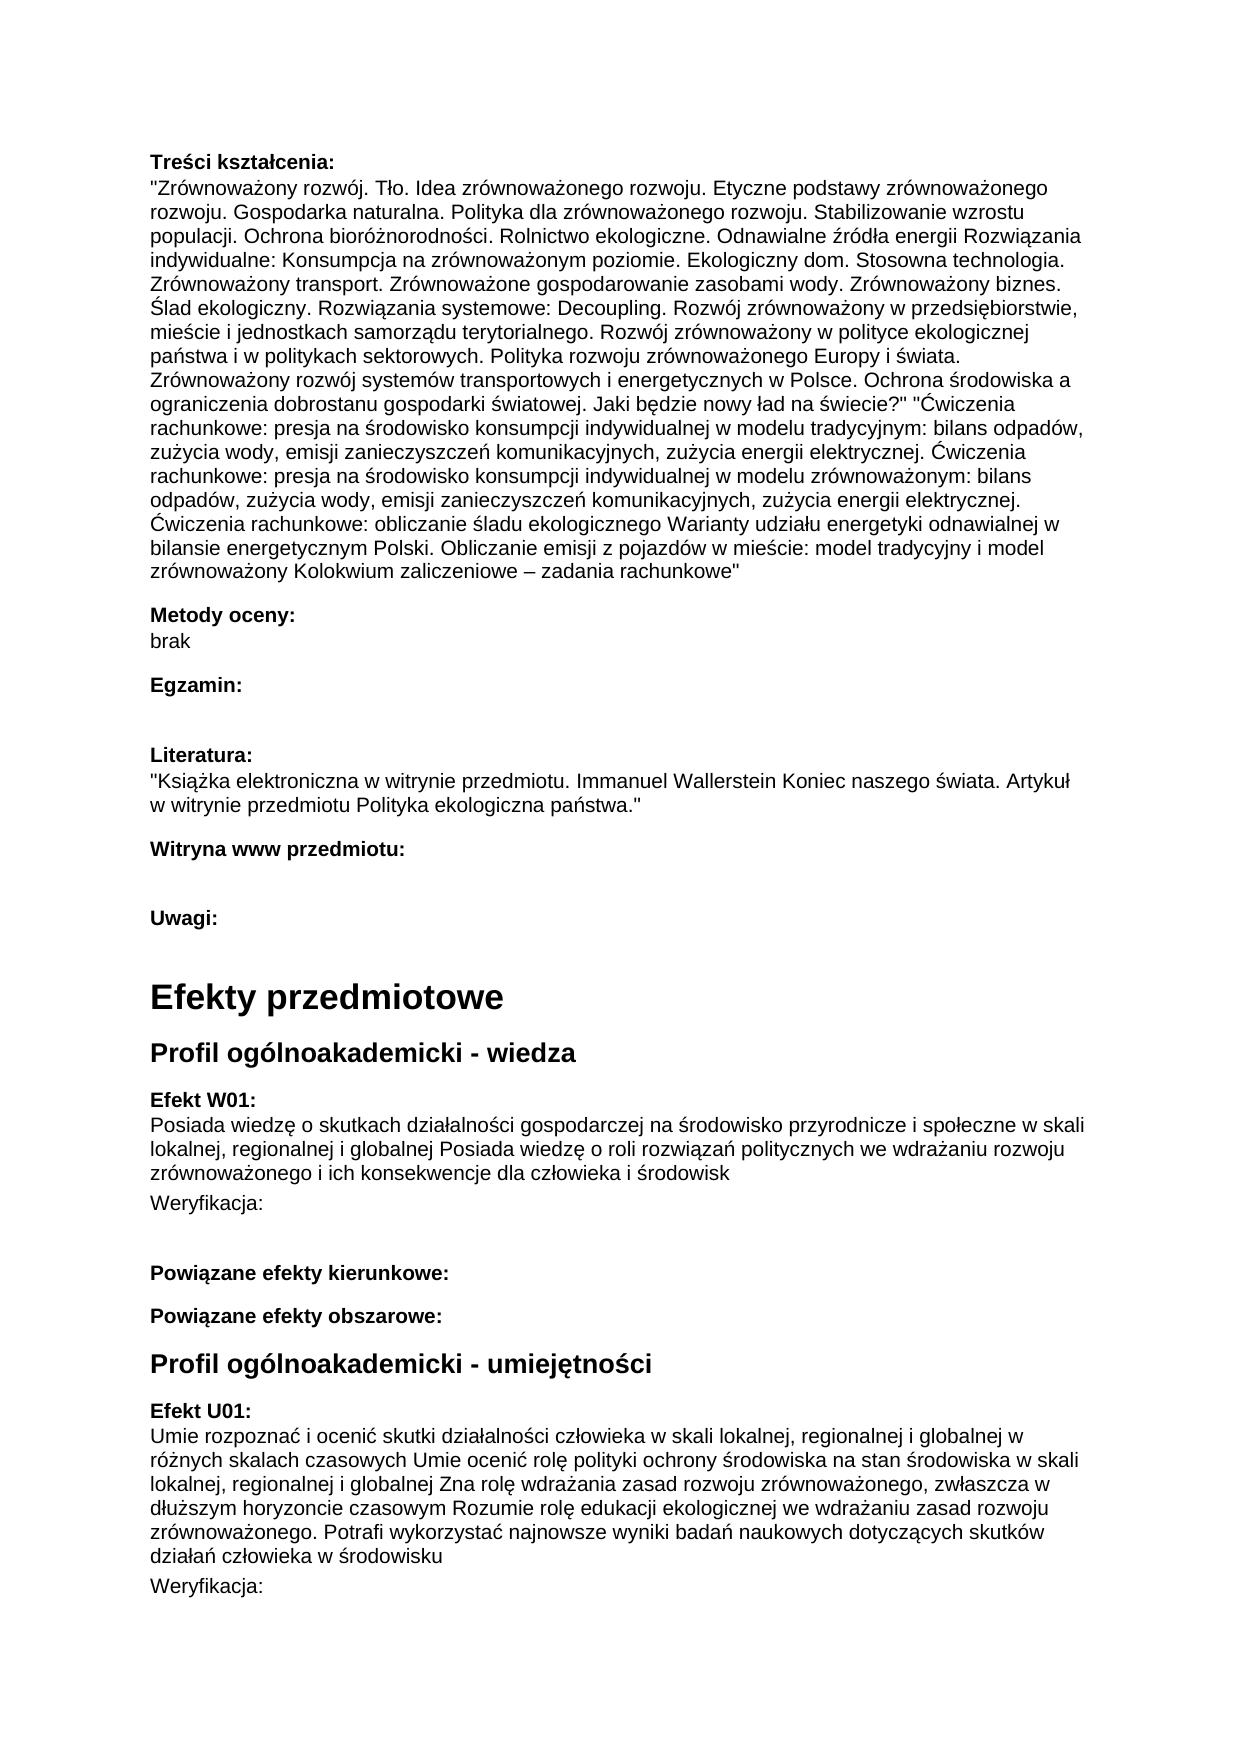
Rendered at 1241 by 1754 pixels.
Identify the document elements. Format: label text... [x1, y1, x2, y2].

text Powiązane efekty obszarowe: [150, 1304, 1090, 1328]
subtitle Profil ogólnoakademicki - umiejętności [150, 1348, 1090, 1379]
text Treści kształcenia: [150, 150, 1090, 174]
text Metody oceny: [150, 603, 1090, 627]
text "Książka elektroniczna w witrynie przedmiotu. Immanuel Wallerstein Koniec naszego świata. Artykuł w witrynie przedmiotu Polityka ekologiczna państwa." [150, 769, 1090, 817]
text Posiada wiedzę o skutkach działalności gospodarczej na środowisko przyrodnicze i społeczne w skali lokalnej, regionalnej i globalnej Posiada wiedzę o roli rozwiązań politycznych we wdrażaniu rozwoju zrównoważonego i ich konsekwencje dla człowieka i środowisk [150, 1113, 1090, 1184]
text Powiązane efekty kierunkowe: [150, 1261, 1090, 1284]
text Umie rozpoznać i ocenić skutki działalności człowieka w skali lokalnej, regionalnej i globalnej w różnych skalach czasowych Umie ocenić rolę polityki ochrony środowiska na stan środowiska w skali lokalnej, regionalnej i globalnej Zna rolę wdrażania zasad rozwoju zrównoważonego, zwłaszcza w dłuższym horyzoncie czasowym Rozumie rolę edukacji ekologicznej we wdrażaniu zasad rozwoju zrównoważonego. Potrafi wykorzystać najnowsze wyniki badań naukowych dotyczących skutków działań człowieka w środowisku [150, 1424, 1090, 1568]
text Efekt W01: [150, 1088, 1090, 1112]
text Uwagi: [150, 906, 1090, 930]
subtitle Efekty przedmiotowe [150, 976, 1090, 1017]
text "Zrównoważony rozwój. Tło. Idea zrównoważonego rozwoju. Etyczne podstawy zrównoważonego rozwoju. Gospodarka naturalna. Polityka dla zrównoważonego rozwoju. Stabilizowanie wzrostu populacji. Ochrona bioróżnorodności. Rolnictwo ekologiczne. Odnawialne źródła energii Rozwiązania indywidualne: Konsumpcja na zrównoważonym poziomie. Ekologiczny dom. Stosowna technologia. Zrównoważony transport. Zrównoważone gospodarowanie zasobami wody. Zrównoważony biznes. Ślad ekologiczny. Rozwiązania systemowe: Decoupling. Rozwój zrównoważony w przedsiębiorstwie, mieście i jednostkach samorządu terytorialnego. Rozwój zrównoważony w polityce ekologicznej państwa i w politykach sektorowych. Polityka rozwoju zrównoważonego Europy i świata. Zrównoważony rozwój systemów transportowych i energetycznych w Polsce. Ochrona środowiska a ograniczenia dobrostanu gospodarki światowej. Jaki będzie nowy ład na świecie?" "Ćwiczenia rachunkowe: presja na środowisko konsumpcji indywidualnej w modelu tradycyjnym: bilans odpadów, zużycia wody, emisji zanieczyszczeń komunikacyjnych, zużycia energii elektrycznej. Ćwiczenia rachunkowe: presja na środowisko konsumpcji indywidualnej w modelu zrównoważonym: bilans odpadów, zużycia wody, emisji zanieczyszczeń komunikacyjnych, zużycia energii elektrycznej. Ćwiczenia rachunkowe: obliczanie śladu ekologicznego Warianty udziału energetyki odnawialnej w bilansie energetycznym Polski. Obliczanie emisji z pojazdów w mieście: model tradycyjny i model zrównoważony Kolokwium zaliczeniowe – zadania rachunkowe" [150, 176, 1090, 583]
text Weryfikacja: [150, 1191, 1090, 1215]
text Efekt U01: [150, 1399, 1090, 1423]
text Egzamin: [150, 673, 1090, 697]
text Weryfikacja: [150, 1574, 1090, 1598]
text brak [150, 629, 1090, 653]
subtitle Profil ogólnoakademicki - wiedza [150, 1037, 1090, 1068]
text Witryna www przedmiotu: [150, 836, 1090, 860]
text Literatura: [150, 743, 1090, 767]
